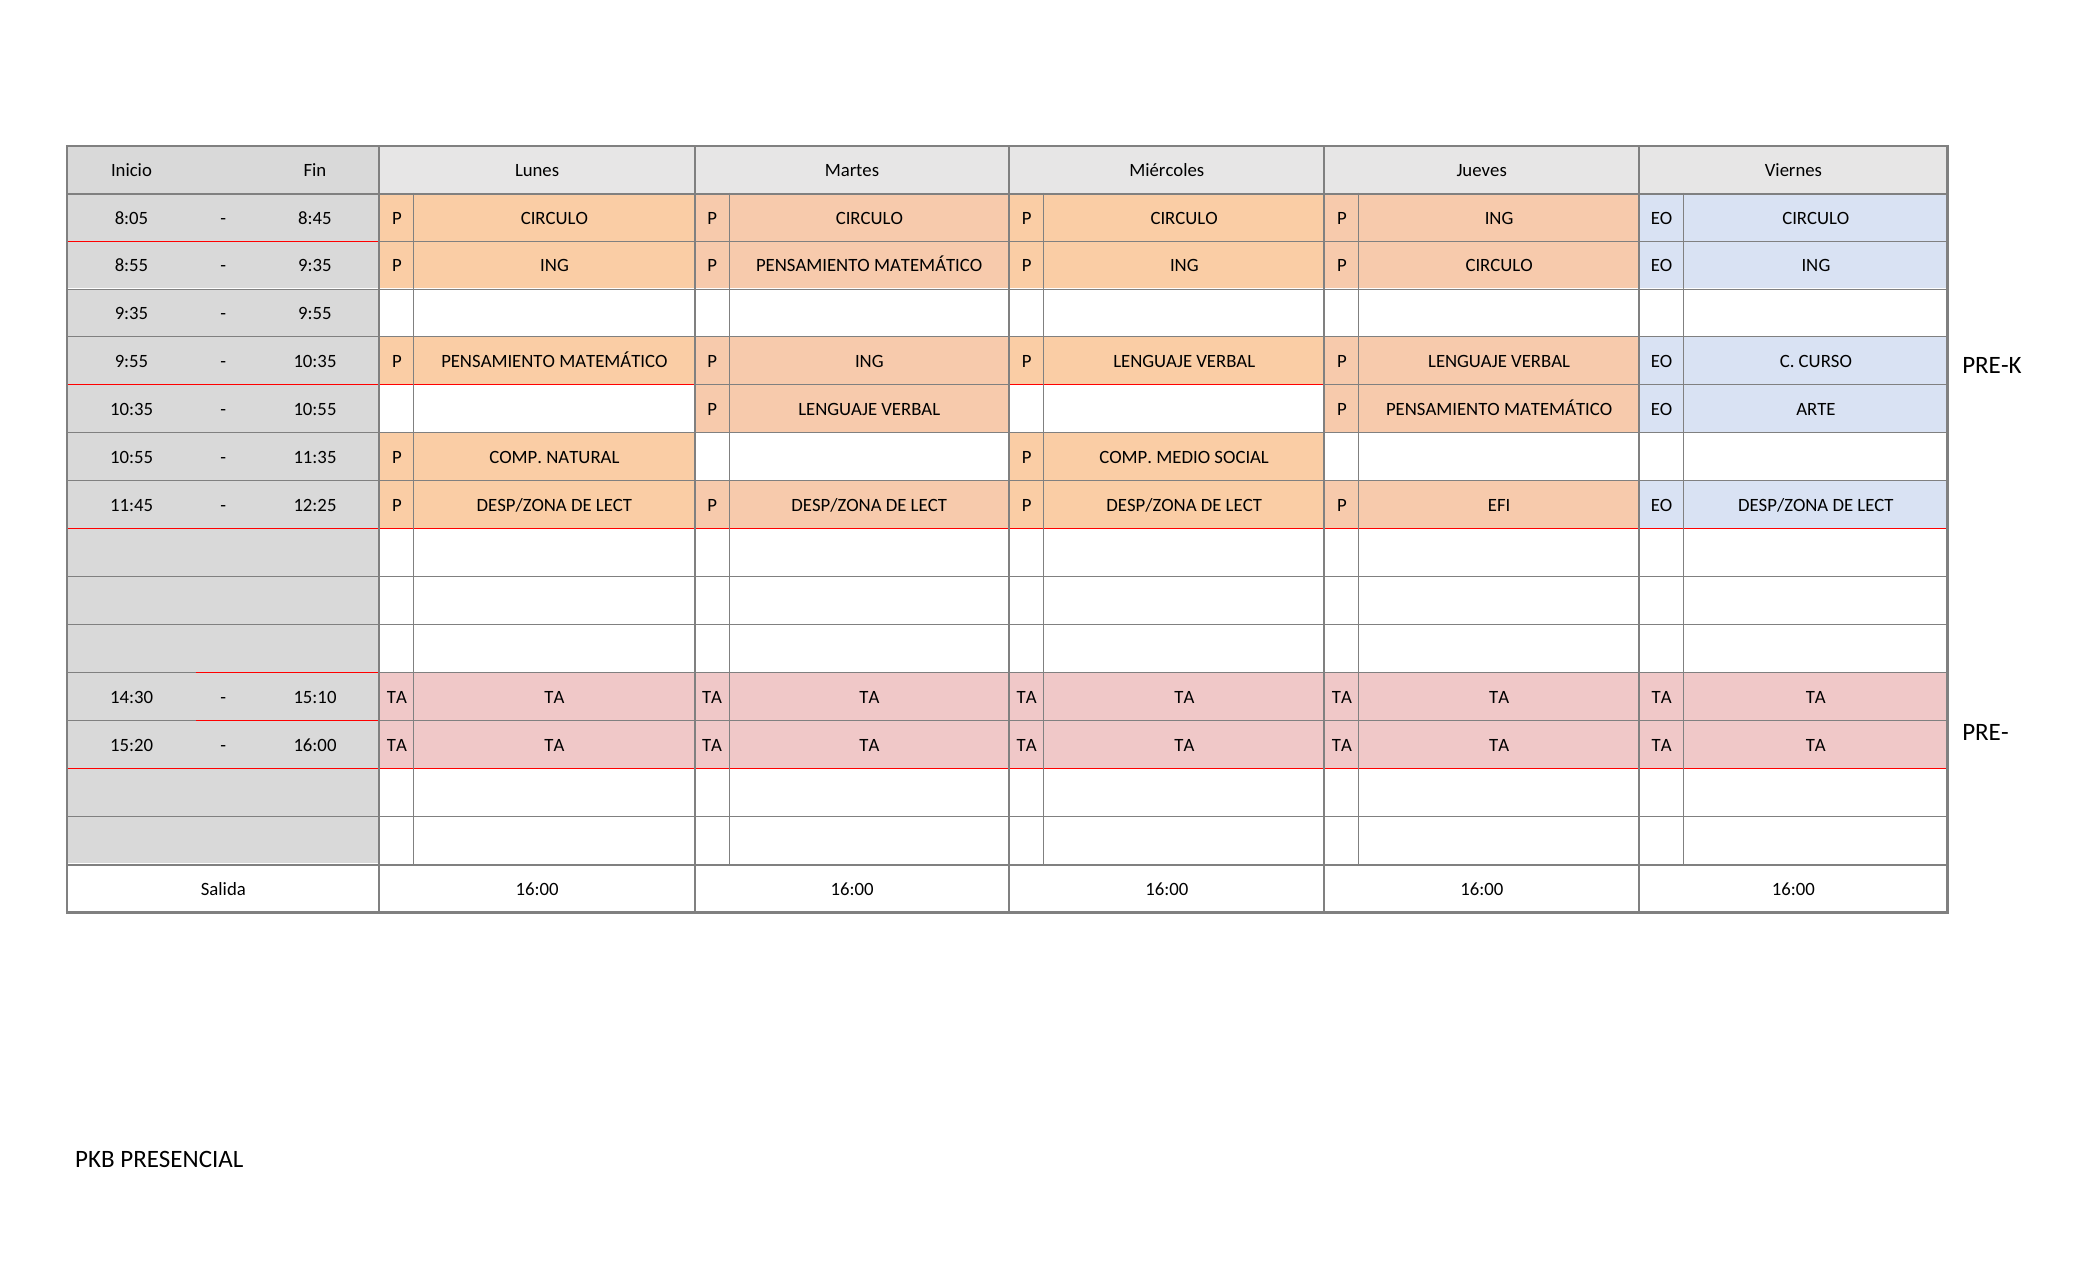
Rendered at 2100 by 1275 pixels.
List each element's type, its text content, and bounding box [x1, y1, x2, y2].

table_cell [1684, 433, 1946, 480]
table_cell [1010, 385, 1043, 432]
table_cell 11:45 [68, 481, 196, 528]
table_cell EO [1640, 385, 1683, 432]
table_cell COMP. NATURAL [414, 433, 694, 480]
table_cell [1044, 769, 1323, 816]
table_cell [1044, 290, 1323, 336]
table_cell [68, 769, 196, 816]
table_cell [196, 769, 250, 816]
table_cell P [1010, 195, 1043, 241]
table_cell DESP/ZONA DE LECT [1684, 481, 1946, 528]
table_cell [1640, 625, 1683, 672]
table_cell P [696, 195, 729, 241]
table_cell [1010, 290, 1043, 336]
table_cell TA [1359, 673, 1638, 720]
table_cell [1359, 433, 1638, 480]
table_cell P [380, 337, 413, 384]
table_header Fin [250, 147, 378, 193]
table_cell - [196, 481, 250, 528]
table_cell 15:20 [68, 721, 196, 768]
table_cell 8:45 [250, 195, 378, 241]
table_cell TA [1044, 721, 1323, 768]
table_cell DESP/ZONA DE LECT [414, 481, 694, 528]
table_cell ING [730, 337, 1008, 384]
table_cell [250, 529, 378, 576]
table_cell [1010, 625, 1043, 672]
table_cell [414, 769, 694, 816]
table_cell P [696, 385, 729, 432]
table_cell 8:05 [68, 195, 196, 241]
text PRE- [1949, 716, 2025, 746]
table_cell [414, 625, 694, 672]
table_cell 8:55 [68, 242, 196, 288]
table_cell PENSAMIENTO MATEMÁTICO [730, 242, 1008, 288]
table_cell [696, 433, 729, 480]
table_cell [1325, 433, 1358, 480]
table_cell [196, 625, 250, 672]
table_cell P [1325, 385, 1358, 432]
table_cell TA [1684, 673, 1946, 720]
table_cell [730, 769, 1008, 816]
table_cell [730, 577, 1008, 624]
table_cell 12:25 [250, 481, 378, 528]
table_cell [68, 529, 196, 576]
table_cell P [380, 195, 413, 241]
table_cell [1684, 577, 1946, 624]
table_cell TA [414, 721, 694, 768]
table_cell [196, 529, 250, 576]
table_cell - [196, 385, 250, 432]
table_cell [196, 817, 250, 863]
table_cell [730, 529, 1008, 576]
table_cell [696, 625, 729, 672]
table_cell P [696, 337, 729, 384]
table_cell LENGUAJE VERBAL [730, 385, 1008, 432]
table_cell [250, 577, 378, 624]
table_cell [730, 290, 1008, 336]
table_cell [1325, 290, 1358, 336]
table_cell [380, 385, 413, 432]
table_cell 10:55 [250, 385, 378, 432]
table_cell [1359, 625, 1638, 672]
table_cell EO [1640, 242, 1683, 288]
table_cell [1359, 290, 1638, 336]
table_cell EO [1640, 481, 1683, 528]
table_cell [696, 290, 729, 336]
table_cell 9:55 [68, 337, 196, 384]
table_cell EO [1640, 195, 1683, 241]
table_cell - [196, 433, 250, 480]
table_cell TA [696, 673, 729, 720]
table_cell LENGUAJE VERBAL [1359, 337, 1638, 384]
table_cell 9:35 [68, 290, 196, 336]
table_cell DESP/ZONA DE LECT [1044, 481, 1323, 528]
table_cell [696, 817, 729, 863]
table_cell 14:30 [68, 673, 196, 720]
table_cell ING [414, 242, 694, 288]
table_cell EO [1640, 337, 1683, 384]
table_cell TA [1640, 673, 1683, 720]
table_cell 16:00 [1640, 866, 1946, 911]
table_cell - [196, 242, 250, 288]
table_cell [68, 625, 196, 672]
table_cell [1640, 769, 1683, 816]
table_cell - [196, 195, 250, 241]
table_cell [250, 625, 378, 672]
table_cell TA [696, 721, 729, 768]
table_cell P [380, 481, 413, 528]
table_cell TA [1044, 673, 1323, 720]
table_cell 9:35 [250, 242, 378, 288]
table_cell CIRCULO [414, 195, 694, 241]
table_cell Salida [68, 866, 378, 911]
table_cell [1325, 817, 1358, 863]
table_cell TA [1640, 721, 1683, 768]
table_cell CIRCULO [730, 195, 1008, 241]
table_cell [414, 290, 694, 336]
table_cell [730, 433, 1008, 480]
table_cell [68, 817, 196, 863]
table_cell P [380, 433, 413, 480]
table_cell P [1010, 481, 1043, 528]
table_cell EFI [1359, 481, 1638, 528]
table_cell ARTE [1684, 385, 1946, 432]
table_cell CIRCULO [1359, 242, 1638, 288]
table_cell TA [1010, 721, 1043, 768]
table_cell - [196, 337, 250, 384]
table_header Martes [696, 147, 1008, 193]
table_cell [1640, 577, 1683, 624]
table_cell [1640, 290, 1683, 336]
table_cell 16:00 [380, 866, 694, 911]
table_cell [1359, 817, 1638, 863]
table_cell [1325, 529, 1358, 576]
table_cell [380, 769, 413, 816]
table_cell [1684, 529, 1946, 576]
table_cell [1325, 769, 1358, 816]
text PKB PRESENCIAL [75, 1143, 2025, 1174]
text PRE-K [1949, 350, 2025, 380]
table_cell - [196, 673, 250, 720]
table_cell PENSAMIENTO MATEMÁTICO [1359, 385, 1638, 432]
table_cell [1640, 433, 1683, 480]
table_cell P [1010, 242, 1043, 288]
table_cell TA [1684, 721, 1946, 768]
table_cell [1359, 577, 1638, 624]
table_cell ING [1684, 242, 1946, 288]
table_cell [1325, 577, 1358, 624]
table_cell [1359, 529, 1638, 576]
table_cell [1044, 529, 1323, 576]
table_header Jueves [1325, 147, 1638, 193]
table_cell TA [1359, 721, 1638, 768]
table_cell [414, 385, 694, 432]
table_cell [1044, 625, 1323, 672]
table_header Lunes [380, 147, 694, 193]
table_cell [380, 290, 413, 336]
table_cell [1010, 529, 1043, 576]
table_cell - [196, 290, 250, 336]
table_cell ING [1044, 242, 1323, 288]
table_cell 16:00 [696, 866, 1008, 911]
table_cell [1684, 625, 1946, 672]
table_cell TA [380, 673, 413, 720]
table_cell [1010, 817, 1043, 863]
table_cell [1010, 769, 1043, 816]
table_cell [1359, 769, 1638, 816]
table_cell [730, 625, 1008, 672]
table_cell TA [730, 721, 1008, 768]
table_cell [196, 577, 250, 624]
table_cell P [1325, 337, 1358, 384]
table_cell 16:00 [1010, 866, 1323, 911]
table_cell [414, 817, 694, 863]
table_cell [68, 577, 196, 624]
table_cell COMP. MEDIO SOCIAL [1044, 433, 1323, 480]
table_cell [380, 625, 413, 672]
table_header [196, 147, 250, 193]
table_cell 16:00 [1325, 866, 1638, 911]
table_cell CIRCULO [1044, 195, 1323, 241]
table_cell LENGUAJE VERBAL [1044, 337, 1323, 384]
table_cell [1044, 385, 1323, 432]
table_cell 10:35 [250, 337, 378, 384]
table_cell 11:35 [250, 433, 378, 480]
table_cell P [380, 242, 413, 288]
table_cell P [1010, 433, 1043, 480]
table_cell P [696, 242, 729, 288]
table_cell [696, 577, 729, 624]
table_cell P [1325, 195, 1358, 241]
table_cell [696, 529, 729, 576]
table_cell 10:55 [68, 433, 196, 480]
table_cell [1684, 817, 1946, 863]
table_cell [1640, 529, 1683, 576]
table_cell P [696, 481, 729, 528]
table_header Viernes [1640, 147, 1946, 193]
table_cell [380, 529, 413, 576]
table_cell P [1325, 242, 1358, 288]
table_cell [380, 577, 413, 624]
table_cell 15:10 [250, 673, 378, 720]
table_cell DESP/ZONA DE LECT [730, 481, 1008, 528]
table_cell [1684, 290, 1946, 336]
table_cell TA [730, 673, 1008, 720]
table_cell C. CURSO [1684, 337, 1946, 384]
table_cell TA [414, 673, 694, 720]
table_cell 16:00 [250, 721, 378, 768]
table_cell [1044, 577, 1323, 624]
table_cell TA [380, 721, 413, 768]
table_cell 10:35 [68, 385, 196, 432]
table_cell [414, 529, 694, 576]
table_cell [1640, 817, 1683, 863]
table_header Miércoles [1010, 147, 1323, 193]
table_cell [1325, 625, 1358, 672]
table_cell [696, 769, 729, 816]
table_cell 9:55 [250, 290, 378, 336]
table_cell PENSAMIENTO MATEMÁTICO [414, 337, 694, 384]
table_cell TA [1325, 721, 1358, 768]
table_header Inicio [68, 147, 196, 193]
table_cell [250, 769, 378, 816]
table_cell P [1010, 337, 1043, 384]
table_cell TA [1010, 673, 1043, 720]
table_cell - [196, 721, 250, 768]
table_cell CIRCULO [1684, 195, 1946, 241]
table_cell [1684, 769, 1946, 816]
table_cell [1044, 817, 1323, 863]
table_cell [250, 817, 378, 863]
table_cell P [1325, 481, 1358, 528]
table_cell [730, 817, 1008, 863]
table_cell TA [1325, 673, 1358, 720]
table_cell [414, 577, 694, 624]
table_cell ING [1359, 195, 1638, 241]
table_cell [1010, 577, 1043, 624]
table_cell [380, 817, 413, 863]
